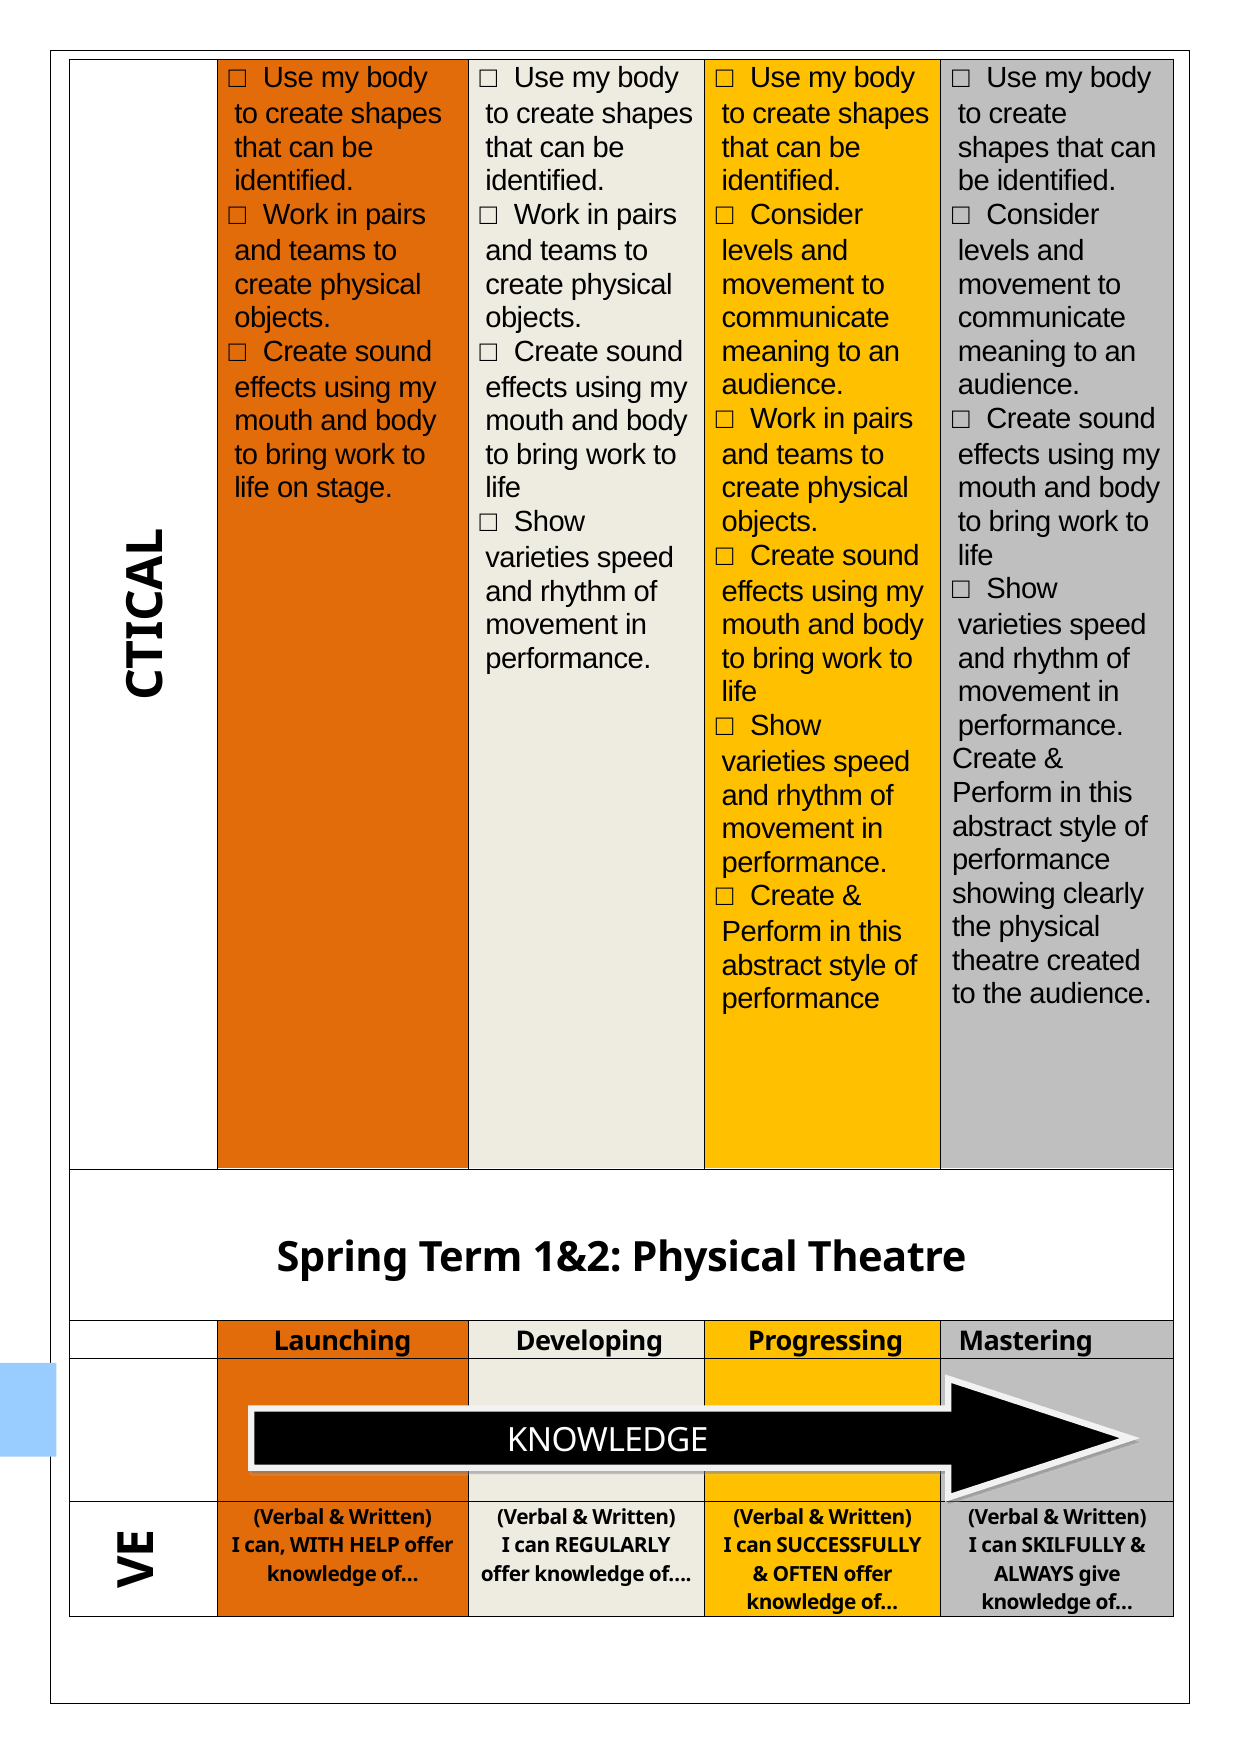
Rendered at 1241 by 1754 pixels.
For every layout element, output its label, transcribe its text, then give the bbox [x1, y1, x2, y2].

table_cell Mastering [941, 1321, 1173, 1358]
table_cell [705, 1359, 940, 1405]
table_cell Spring Term 1&2: Physical Theatre [70, 1170, 1173, 1320]
table_cell [705, 1476, 940, 1501]
table_cell Progressing [705, 1321, 940, 1358]
table_cell Use my body to create shapes that can be identified. Work in pairs and teams to create physical objects. Create sound effects using my mouth and body to bring work to life on stage. [218, 60, 468, 1168]
table_cell Use my body to create shapes that can be identified. Work in pairs and teams to create physical objects. Create sound effects using my mouth and body to bring work to life Show varieties speed and rhythm of movement in performance. [469, 60, 704, 1168]
table_cell Use my body to create shapes that can be identified. Consider levels and movement to communicate meaning to an audience. Create sound effects using my mouth and body to bring work to life Show varieties speed and rhythm of movement in performance. Create & Perform in this abstract style of performance showing clearly the physical theatre created to the audience. [941, 60, 1173, 1168]
table_cell [469, 1359, 704, 1405]
table_cell (Verbal & Written) I can REGULARLY offer knowledge of…. [469, 1502, 704, 1616]
table_cell VERBALLY & WRITTEN [70, 1502, 217, 1616]
table_cell [218, 1359, 468, 1501]
table_cell [70, 1359, 217, 1501]
table_cell Developing [469, 1321, 704, 1358]
table_cell [70, 1321, 217, 1358]
table_cell [469, 1476, 704, 1501]
table_cell (Verbal & Written) I can SUCCESSFULLY & OFTEN offer knowledge of… [705, 1502, 940, 1616]
table_cell (Verbal & Written) I can SKILFULLY & ALWAYS give knowledge of… [941, 1502, 1173, 1616]
table_cell Use my body to create shapes that can be identified. Consider levels and movement to communicate meaning to an audience. Work in pairs and teams to create physical objects. Create sound effects using my mouth and body to bring work to life Show varieties speed and rhythm of movement in performance. Create & Perform in this abstract style of performance [705, 60, 940, 1168]
table_cell [941, 1359, 1173, 1501]
table_cell Launching [218, 1321, 468, 1358]
table_cell (Verbal & Written) I can, WITH HELP offer knowledge of… [218, 1502, 468, 1616]
table_cell PRACTICAL [70, 60, 217, 1168]
